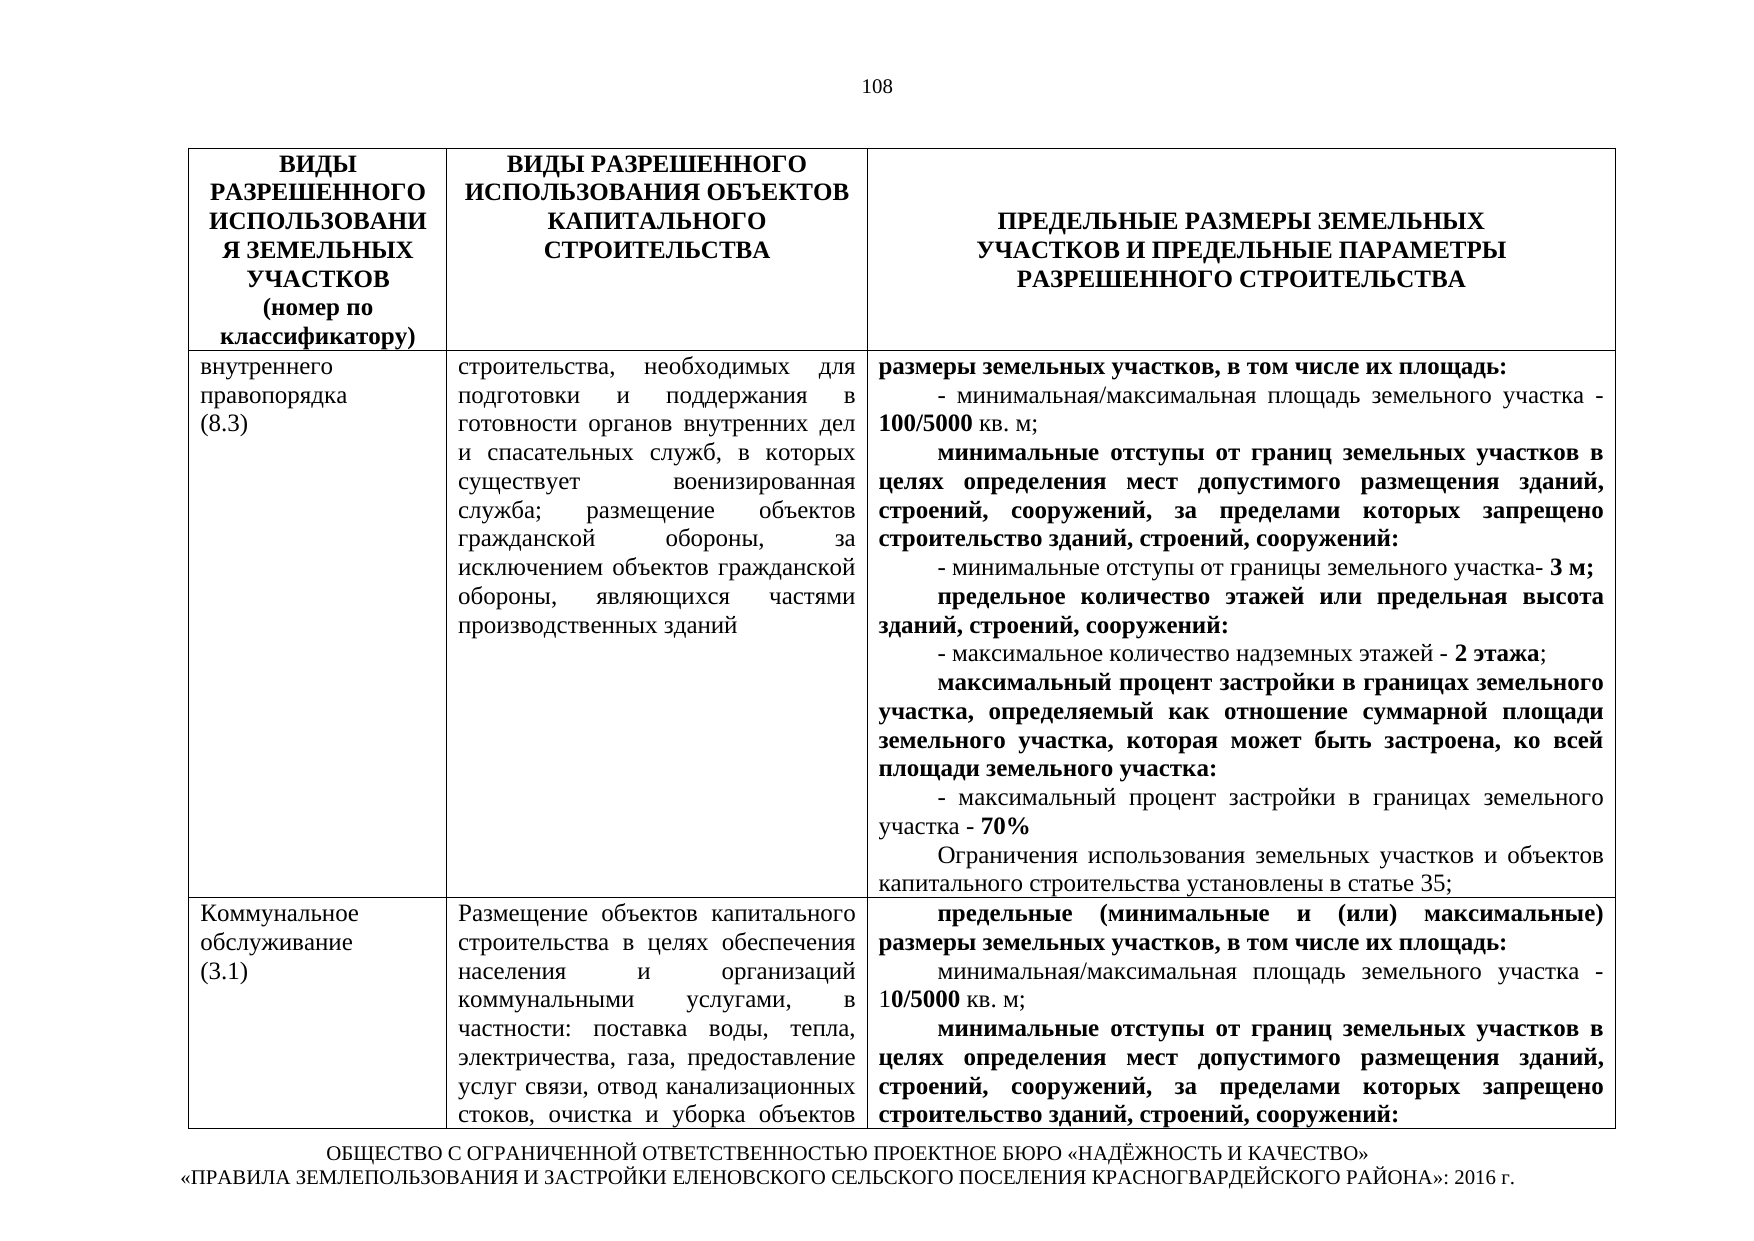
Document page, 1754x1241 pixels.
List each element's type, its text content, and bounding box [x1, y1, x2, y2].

table_cell Коммунальное обслуживание (3.1) [189, 898, 446, 1128]
table_header ВИДЫ РАЗРЕШЕННОГО ИСПОЛЬЗОВАНИЯ ЗЕМЕЛЬНЫХ УЧАСТКОВ (номер по классификатору) [189, 149, 446, 350]
table_header ПРЕДЕЛЬНЫЕ РАЗМЕРЫ ЗЕМЕЛЬНЫХ УЧАСТКОВ И ПРЕДЕЛЬНЫЕ ПАРАМЕТРЫ РАЗРЕШЕННОГО СТРОИТЕЛЬСТВА [868, 149, 1615, 350]
table_header ВИДЫ РАЗРЕШЕННОГО ИСПОЛЬЗОВАНИЯ ОБЪЕКТОВ КАПИТАЛЬНОГО СТРОИТЕЛЬСТВА [447, 149, 867, 350]
table_cell Обеспечение внутреннего правопорядка (8.3) [189, 351, 446, 897]
